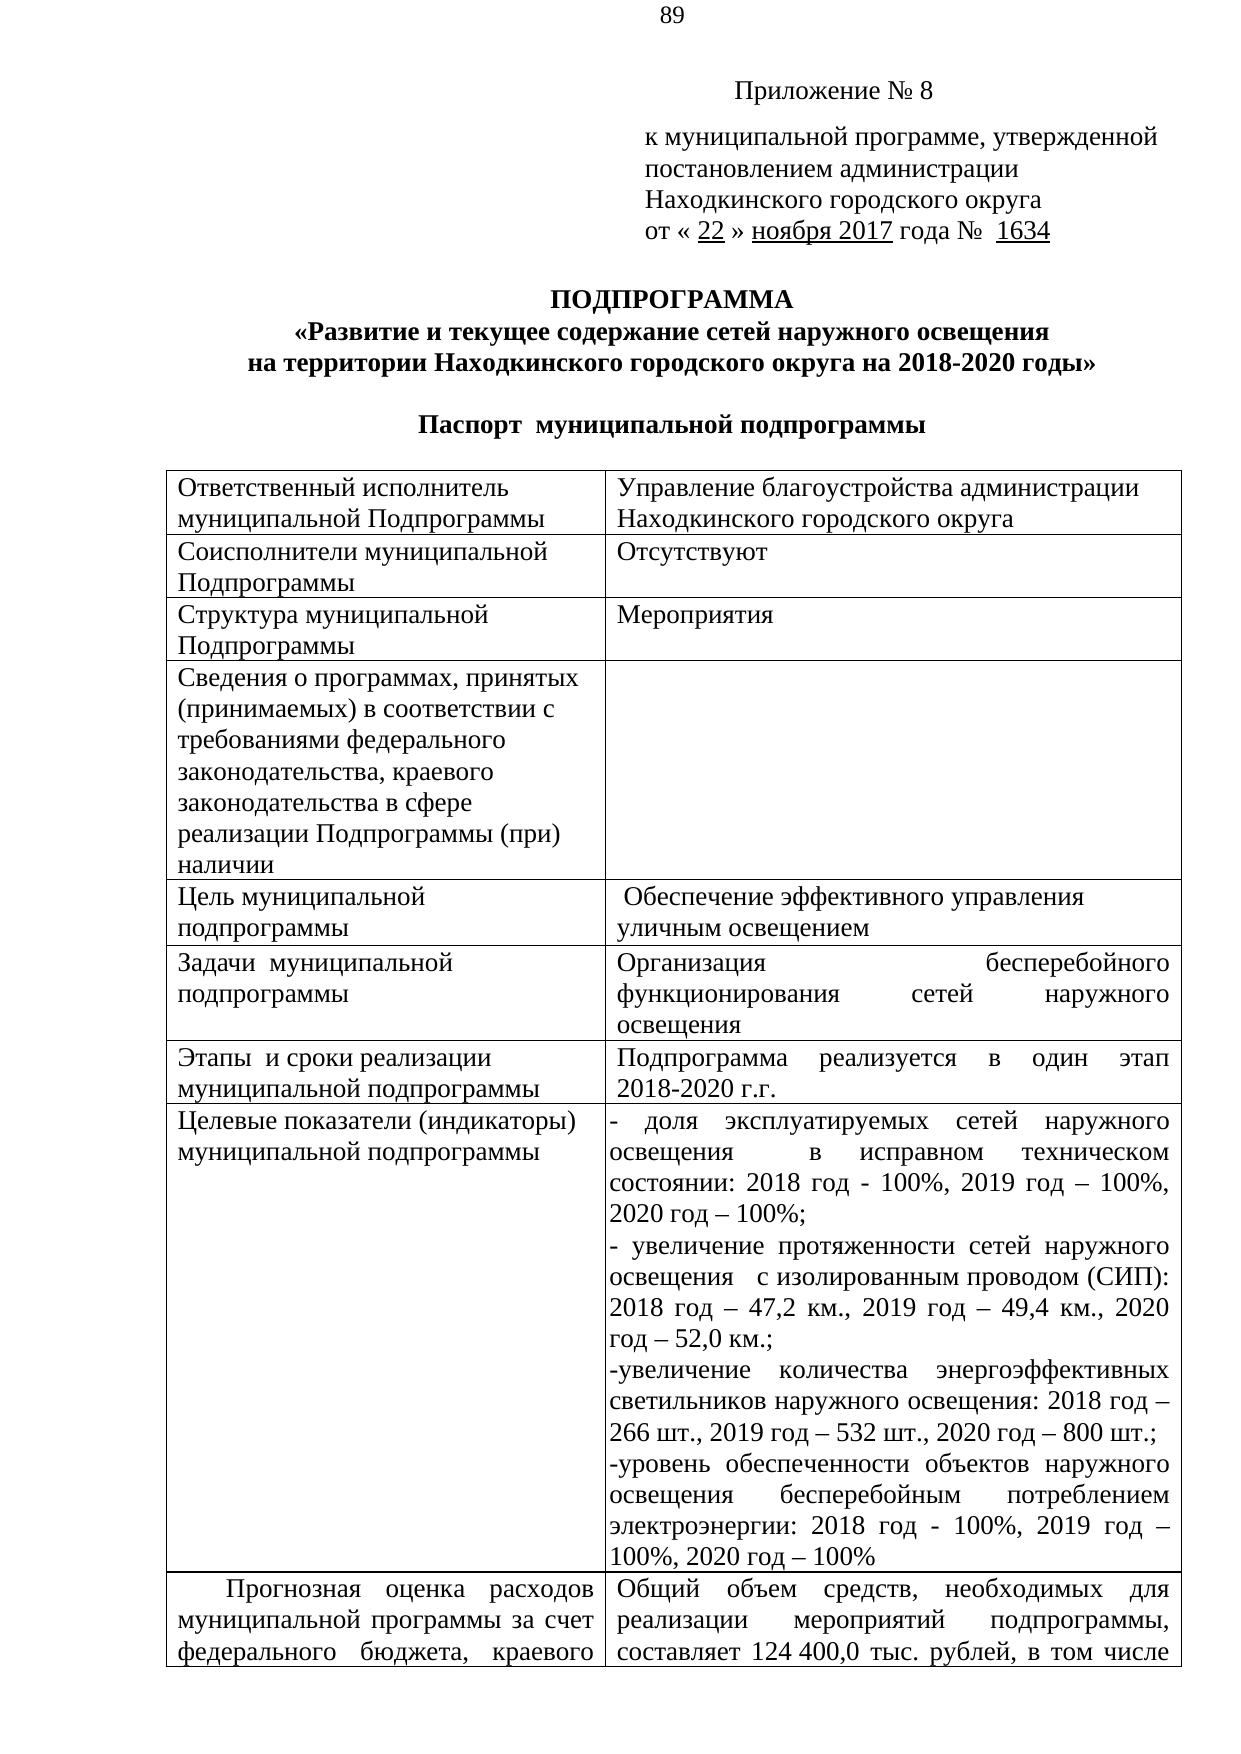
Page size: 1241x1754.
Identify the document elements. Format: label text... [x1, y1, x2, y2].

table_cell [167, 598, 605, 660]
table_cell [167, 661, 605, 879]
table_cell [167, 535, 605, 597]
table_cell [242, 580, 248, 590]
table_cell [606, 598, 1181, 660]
text Находкинского городского округа [591, 183, 1167, 214]
text ПОДПРОГРАММА [177, 283, 1167, 314]
text «Развитие и текущее содержание сетей наружного освещения [177, 314, 1167, 346]
text постановлением администрации [591, 152, 1167, 183]
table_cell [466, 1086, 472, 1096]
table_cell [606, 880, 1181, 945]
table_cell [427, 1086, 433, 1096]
text от « 22 » ноября 2017 года № 1634 [591, 214, 1167, 245]
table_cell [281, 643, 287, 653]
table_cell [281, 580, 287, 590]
text на территории Находкинского городского округа на 2018-2020 годы» [177, 346, 1167, 377]
text Приложение № 8 [177, 74, 1167, 105]
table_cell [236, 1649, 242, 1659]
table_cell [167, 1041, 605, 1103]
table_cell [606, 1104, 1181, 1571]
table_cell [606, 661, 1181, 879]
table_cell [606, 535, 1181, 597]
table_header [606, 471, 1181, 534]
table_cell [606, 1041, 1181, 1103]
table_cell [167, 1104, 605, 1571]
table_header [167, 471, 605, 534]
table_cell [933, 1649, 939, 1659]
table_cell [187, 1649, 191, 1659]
text к муниципальной программе, утвержденной [591, 121, 1167, 152]
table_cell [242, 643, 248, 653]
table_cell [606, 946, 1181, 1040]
text Паспорт муниципальной подпрограммы [177, 408, 1167, 439]
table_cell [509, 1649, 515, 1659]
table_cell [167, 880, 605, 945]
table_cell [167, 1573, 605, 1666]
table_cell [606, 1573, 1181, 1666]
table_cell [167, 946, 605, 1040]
